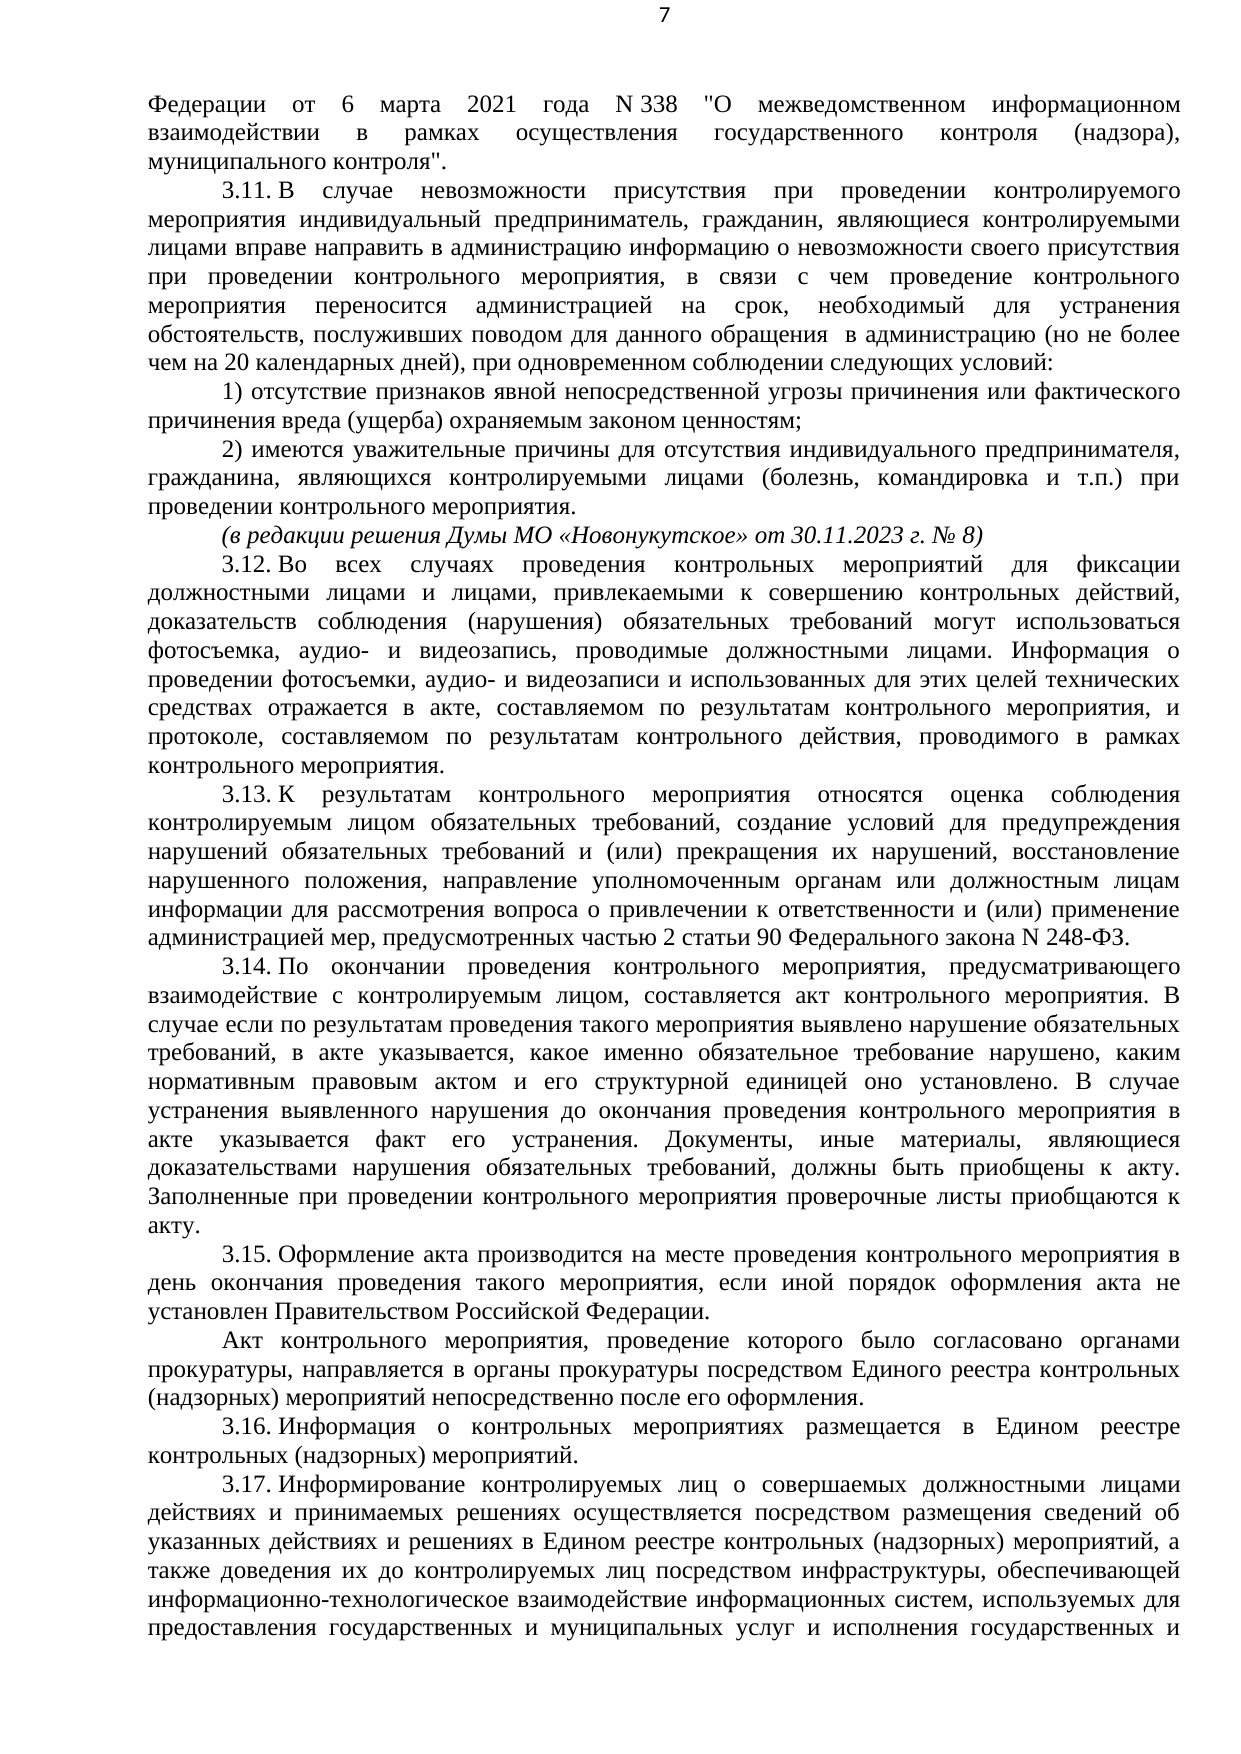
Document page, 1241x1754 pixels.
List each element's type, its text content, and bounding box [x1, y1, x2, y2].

text 3.16. Информация о контрольных мероприятиях размещается в Едином реестре контрольных (надзорных) мероприятий. [148, 1411, 1181, 1469]
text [148, 89, 1181, 175]
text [148, 1469, 1181, 1641]
text 2) имеются уважительные причины для отсутствия индивидуального предпринимателя, гражданина, являющихся контролируемыми лицами (болезнь, командировка и т.п.) при проведении контрольного мероприятия. [148, 434, 1181, 520]
text (в редакции решения Думы МО «Новонукутское» от 30.11.2023 г. № 8) [148, 520, 1181, 549]
text 3.13. К результатам контрольного мероприятия относятся оценка соблюдения контролируемым лицом обязательных требований, создание условий для предупреждения нарушений обязательных требований и (или) прекращения их нарушений, восстановление нарушенного положения, направление уполномоченным органам или должностным лицам информации для рассмотрения вопроса о привлечении к ответственности и (или) применение администрацией мер, предусмотренных частью 2 статьи 90 Федерального закона N 248-ФЗ. [148, 779, 1181, 951]
text 3.12. Во всех случаях проведения контрольных мероприятий для фиксации должностными лицами и лицами, привлекаемыми к совершению контрольных действий, доказательств соблюдения (нарушения) обязательных требований могут использоваться фотосъемка, аудио- и видеозапись, проводимые должностными лицами. Информация о проведении фотосъемки, аудио- и видеозаписи и использованных для этих целей технических средствах отражается в акте, составляемом по результатам контрольного мероприятия, и протоколе, составляемом по результатам контрольного действия, проводимого в рамках контрольного мероприятия. [148, 549, 1181, 779]
text Акт контрольного мероприятия, проведение которого было согласовано органами прокуратуры, направляется в органы прокуратуры посредством Единого реестра контрольных (надзорных) мероприятий непосредственно после его оформления. [148, 1325, 1181, 1411]
text 3.15. Оформление акта производится на месте проведения контрольного мероприятия в день окончания проведения такого мероприятия, если иной порядок оформления акта не установлен Правительством Российской Федерации. [148, 1239, 1181, 1325]
text 3.14. По окончании проведения контрольного мероприятия, предусматривающего взаимодействие с контролируемым лицом, составляется акт контрольного мероприятия. В случае если по результатам проведения такого мероприятия выявлено нарушение обязательных требований, в акте указывается, какое именно обязательное требование нарушено, каким нормативным правовым актом и его структурной единицей оно установлено. В случае устранения выявленного нарушения до окончания проведения контрольного мероприятия в акте указывается факт его устранения. Документы, иные материалы, являющиеся доказательствами нарушения обязательных требований, должны быть приобщены к акту. Заполненные при проведении контрольного мероприятия проверочные листы приобщаются к акту. [148, 951, 1181, 1239]
text 1) отсутствие признаков явной непосредственной угрозы причинения или фактического причинения вреда (ущерба) охраняемым законом ценностям; [148, 376, 1181, 434]
text 3.11. В случае невозможности присутствия при проведении контролируемого мероприятия индивидуальный предприниматель, гражданин, являющиеся контролируемыми лицами вправе направить в администрацию информацию о невозможности своего присутствия при проведении контрольного мероприятия, в связи с чем проведение контрольного мероприятия переносится администрацией на срок, необходимый для устранения обстоятельств, послуживших поводом для данного обращения в администрацию (но не более чем на 20 календарных дней), при одновременном соблюдении следующих условий: [148, 175, 1181, 376]
